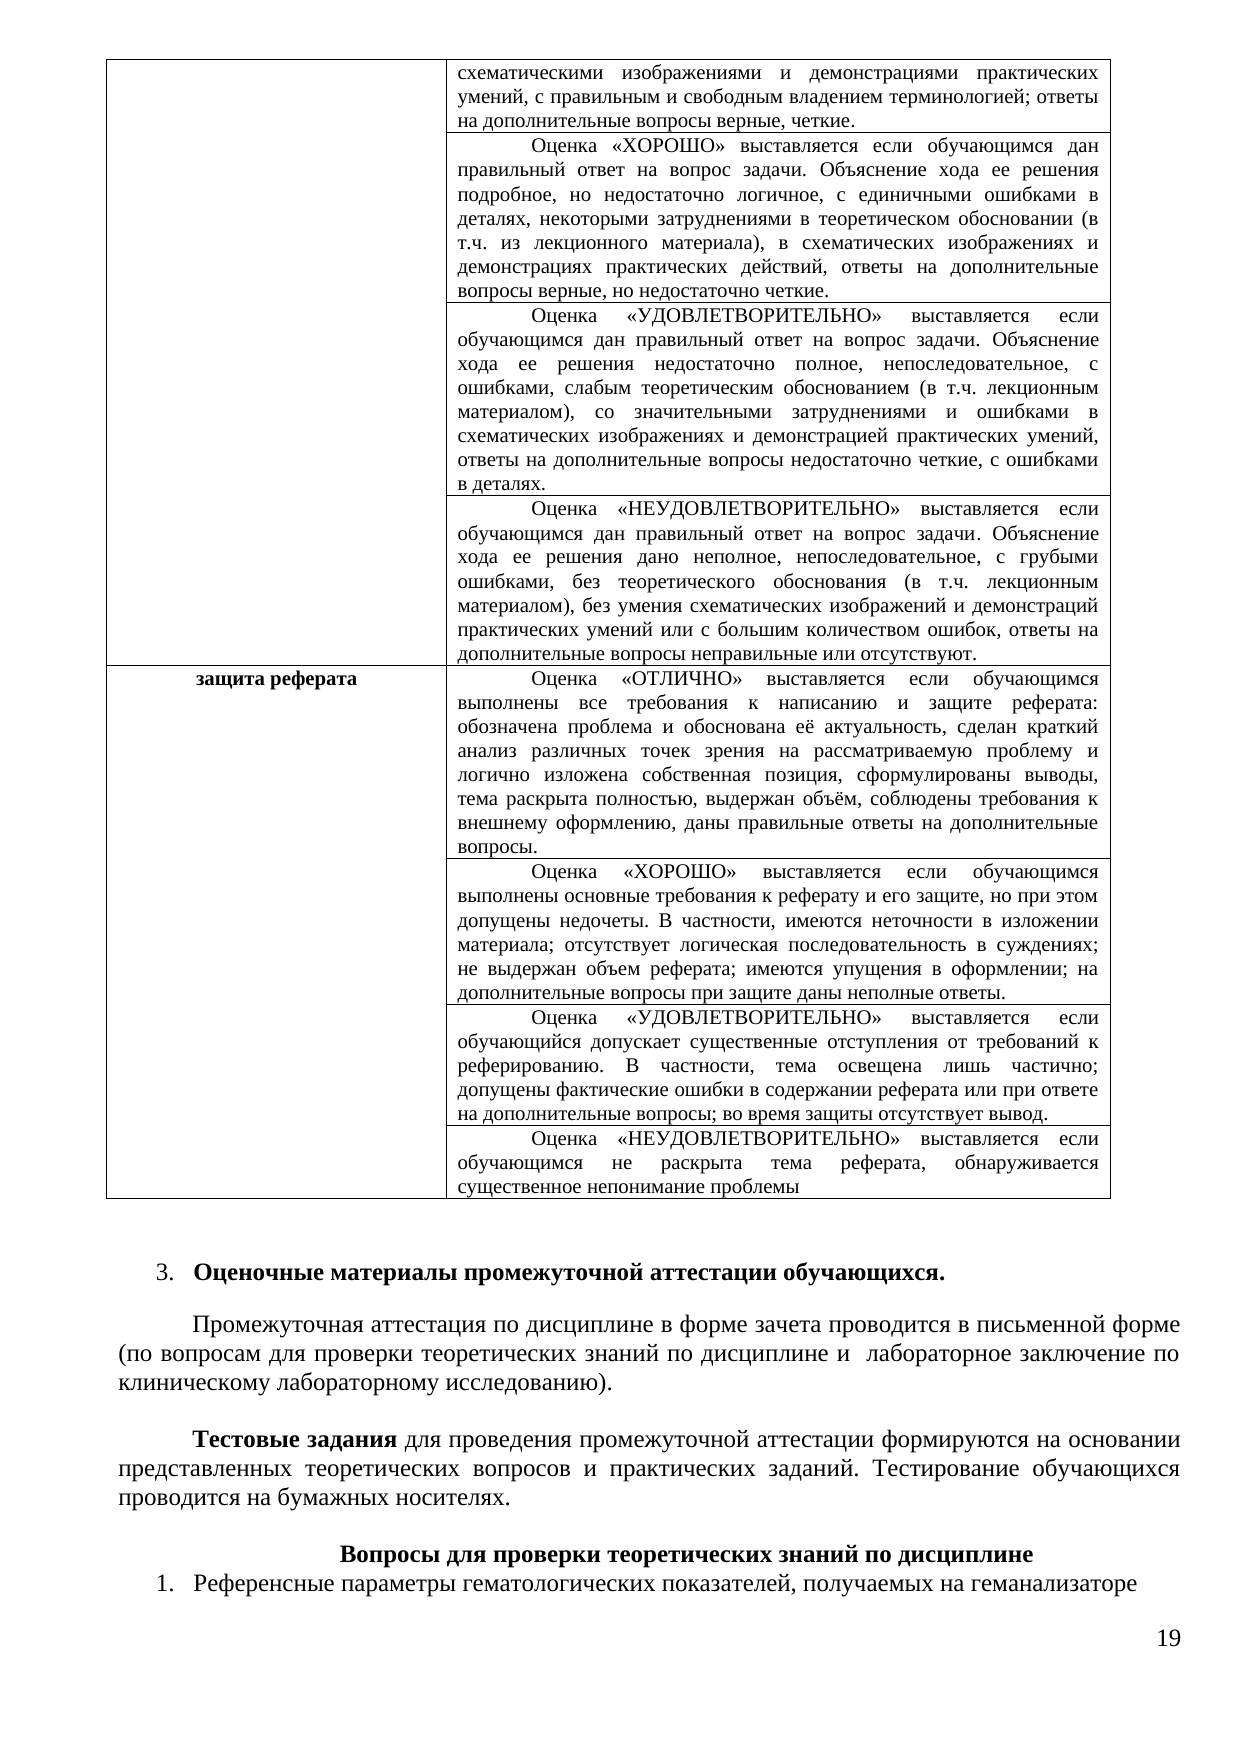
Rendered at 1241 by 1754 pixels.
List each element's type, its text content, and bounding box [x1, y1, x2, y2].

list Промежуточная аттестация по дисциплине в форме зачета проводится в письменной форме (по вопросам для проверки теоретических знаний по дисциплине и лабораторное заключение по клиническому лабораторному исследованию). [118, 1309, 1181, 1396]
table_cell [447, 60, 1110, 132]
table_cell Оценка «ХОРОШО» выставляется если обучающимся дан правильный ответ на вопрос задачи. Объяснение хода ее решения подробное, но недостаточно логичное, с единичными ошибками в деталях, некоторыми затруднениями в теоретическом обосновании (в т.ч. из лекционного материала), в схематических изображениях и демонстрациях практических действий, ответы на дополнительные вопросы верные, но недостаточно четкие. [447, 133, 1110, 302]
list Тестовые задания для проведения промежуточной аттестации формируются на основании представленных теоретических вопросов и практических заданий. Тестирование обучающихся проводится на бумажных носителях. [118, 1424, 1181, 1511]
table_cell Оценка «УДОВЛЕТВОРИТЕЛЬНО» выставляется если обучающийся допускает существенные отступления от требований к реферированию. В частности, тема освещена лишь частично; допущены фактические ошибки в содержании реферата или при ответе на дополнительные вопросы; во время защиты отсутствует вывод. [447, 1005, 1110, 1125]
list Оценочные материалы промежуточной аттестации обучающихся. [156, 1257, 1181, 1286]
table_cell Оценка «НЕУДОВЛЕТВОРИТЕЛЬНО» выставляется если обучающимся не раскрыта тема реферата, обнаруживается существенное непонимание проблемы [447, 1126, 1110, 1198]
list Референсные параметры гематологических показателей, получаемых на геманализаторе [156, 1568, 1181, 1597]
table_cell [107, 60, 446, 665]
table_cell Оценка «НЕУДОВЛЕТВОРИТЕЛЬНО» выставляется если обучающимся дан правильный ответ на вопрос задачи. Объяснение хода ее решения дано неполное, непоследовательное, с грубыми ошибками, без теоретического обоснования (в т.ч. лекционным материалом), без умения схематических изображений и демонстраций практических умений или с большим количеством ошибок, ответы на дополнительные вопросы неправильные или отсутствуют. [447, 496, 1110, 665]
table_cell Оценка «ХОРОШО» выставляется если обучающимся выполнены основные требования к реферату и его защите, но при этом допущены недочеты. В частности, имеются неточности в изложении материала; отсутствует логическая последовательность в суждениях; не выдержан объем реферата; имеются упущения в оформлении; на дополнительные вопросы при защите даны неполные ответы. [447, 859, 1110, 1004]
table_cell Оценка «ОТЛИЧНО» выставляется если обучающимся выполнены все требования к написанию и защите реферата: обозначена проблема и обоснована её актуальность, сделан краткий анализ различных точек зрения на рассматриваемую проблему и логично изложена собственная позиция, сформулированы выводы, тема раскрыта полностью, выдержан объём, соблюдены требования к внешнему оформлению, даны правильные ответы на дополнительные вопросы. [447, 666, 1110, 858]
table_cell защита реферата [107, 666, 446, 1198]
list Вопросы для проверки теоретических знаний по дисциплине [118, 1539, 1181, 1568]
table_cell Оценка «УДОВЛЕТВОРИТЕЛЬНО» выставляется если обучающимся дан правильный ответ на вопрос задачи. Объяснение хода ее решения недостаточно полное, непоследовательное, с ошибками, слабым теоретическим обоснованием (в т.ч. лекционным материалом), со значительными затруднениями и ошибками в схематических изображениях и демонстрацией практических умений, ответы на дополнительные вопросы недостаточно четкие, с ошибками в деталях. [447, 303, 1110, 495]
